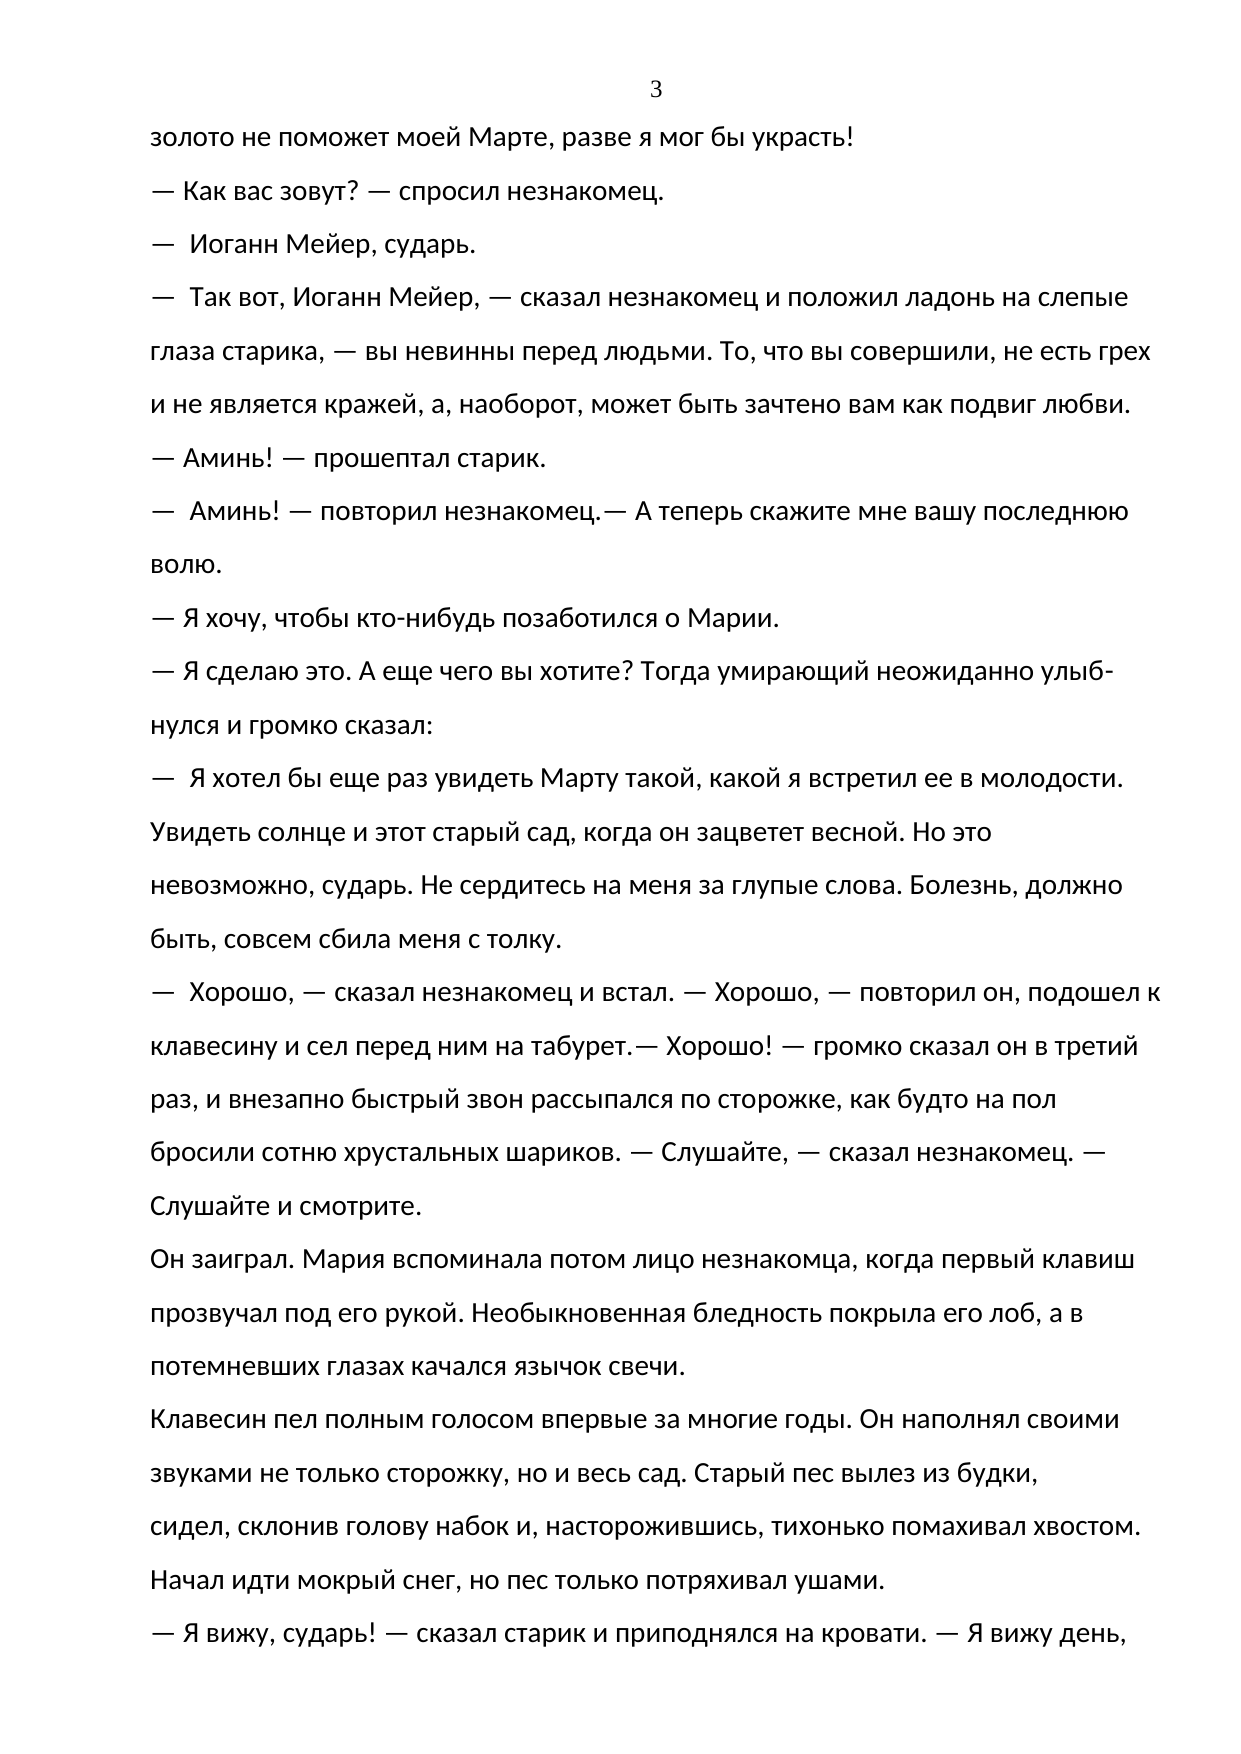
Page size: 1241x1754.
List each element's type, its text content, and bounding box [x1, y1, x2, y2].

text — Аминь! — повторил незнакомец.— А теперь скажите мне вашу последнюю волю. [150, 492, 1162, 581]
text — Я сделаю это. А еще чего вы хотите? Тогда умирающий неожиданно улыбнулся и громко сказал: [150, 652, 1162, 742]
text — Так вот, Иоганн Мейер, — сказал незнакомец и положил ладонь на слепые глаза старика, — вы невинны перед людьми. То, что вы совершили, не есть грех и не является кражей, а, наоборот, может быть зачтено вам как подвиг любви. [150, 278, 1162, 421]
text — Как вас зовут? — спросил незнакомец. [150, 172, 1162, 207]
text сидел, склонив голову набок и, насторожившись, тихонько помахивал хвостом. Начал идти мокрый снег, но пес только потряхивал ушами. [150, 1507, 1162, 1597]
text Он заиграл. Мария вспоминала потом лицо незнакомца, когда первый клавиш прозвучал под его рукой. Необыкновенная бледность покрыла его лоб, а в потемневших глазах качался язычок свечи. [150, 1240, 1162, 1383]
text Клавесин пел полным голосом впервые за многие годы. Он наполнял своими звуками не только сторожку, но и весь сад. Старый пес вылез из будки, [150, 1401, 1162, 1490]
text — Хорошо, — сказал незнакомец и встал. — Хорошо, — повторил он, подошел к клавесину и сел перед ним на табурет.— Хорошо! — громко сказал он в третий раз, и внезапно быстрый звон рассыпался по сторожке, как будто на пол бросили сотню хрустальных шариков. — Слушайте, — сказал незнакомец. — Слушайте и смотрите. [150, 973, 1162, 1222]
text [150, 118, 1162, 154]
text — Я хотел бы еще раз увидеть Марту такой, какой я встретил ее в молодости. Увидеть солнце и этот старый сад, когда он зацветет весной. Но это невозможно, сударь. Не сердитесь на меня за глупые слова. Болезнь, должно быть, совсем сбила меня с толку. [150, 759, 1162, 955]
text — Я хочу, чтобы кто-нибудь позаботился о Марии. [150, 599, 1162, 635]
text — Иоганн Мейер, сударь. [150, 225, 1162, 261]
text — Аминь! — прошептал старик. [150, 439, 1162, 474]
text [150, 1614, 1162, 1650]
